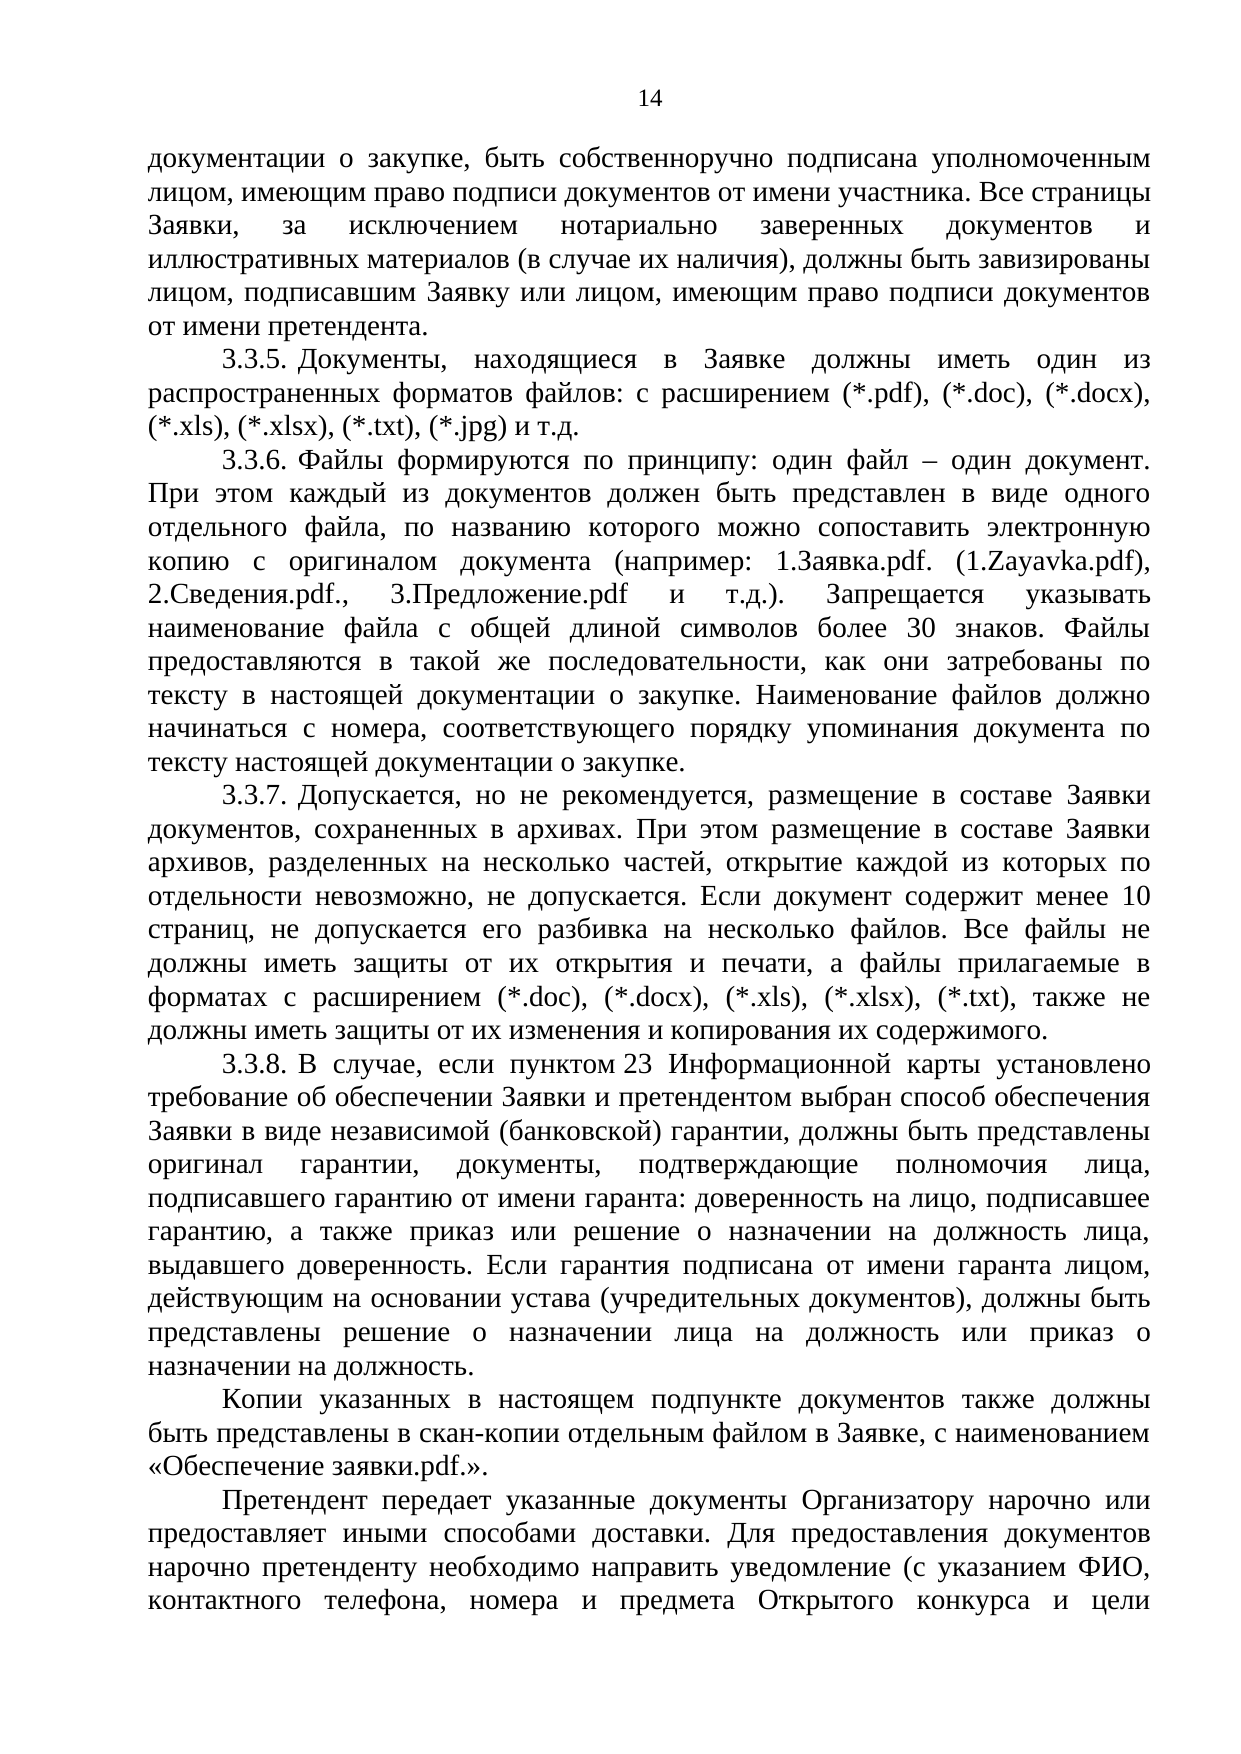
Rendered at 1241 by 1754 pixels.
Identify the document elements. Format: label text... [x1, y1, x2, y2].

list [148, 140, 1152, 341]
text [148, 1482, 1152, 1616]
list В случае, если пунктом 23 Информационной карты установлено требование об обеспечении Заявки и претендентом выбран способ обеспечения Заявки в виде независимой (банковской) гарантии, должны быть представлены оригинал гарантии, документы, подтверждающие полномочия лица, подписавшего гарантию от имени гаранта: доверенность на лицо, подписавшее гарантию, а также приказ или решение о назначении на должность лица, выдавшего доверенность. Если гарантия подписана от имени гаранта лицом, действующим на основании устава (учредительных документов), должны быть представлены решение о назначении лица на должность или приказ о назначении на должность. [148, 1046, 1152, 1381]
list Файлы формируются по принципу: один файл – один документ. При этом каждый из документов должен быть представлен в виде одного отдельного файла, по названию которого можно сопоставить электронную копию с оригиналом документа (например: 1.Заявка.pdf. (1.Zayavka.pdf), 2.Сведения.pdf., 3.Предложение.pdf и т.д.). Запрещается указывать наименование файла с общей длиной символов более 30 знаков. Файлы предоставляются в такой же последовательности, как они затребованы по тексту в настоящей документации о закупке. Наименование файлов должно начинаться с номера, соответствующего порядку упоминания документа по тексту настоящей документации о закупке. [148, 442, 1152, 777]
list Допускается, но не рекомендуется, размещение в составе Заявки документов, сохраненных в архивах. При этом размещение в составе Заявки архивов, разделенных на несколько частей, открытие каждой из которых по отдельности невозможно, не допускается. Если документ содержит менее 10 страниц, не допускается его разбивка на несколько файлов. Все файлы не должны иметь защиты от их открытия и печати, а файлы прилагаемые в форматах с расширением (*.doc), (*.docx), (*.xls), (*.xlsx), (*.txt), также не должны иметь защиты от их изменения и копирования их содержимого. [148, 777, 1152, 1046]
list Документы, находящиеся в Заявке должны иметь один из распространенных форматов файлов: с расширением (*.pdf), (*.doc), (*.docx), (*.xls), (*.xlsx), (*.txt), (*.jpg) и т.д. [148, 341, 1152, 442]
text Копии указанных в настоящем подпункте документов также должны быть представлены в скан-копии отдельным файлом в Заявке, с наименованием «Обеспечение заявки.pdf.». [148, 1381, 1152, 1482]
